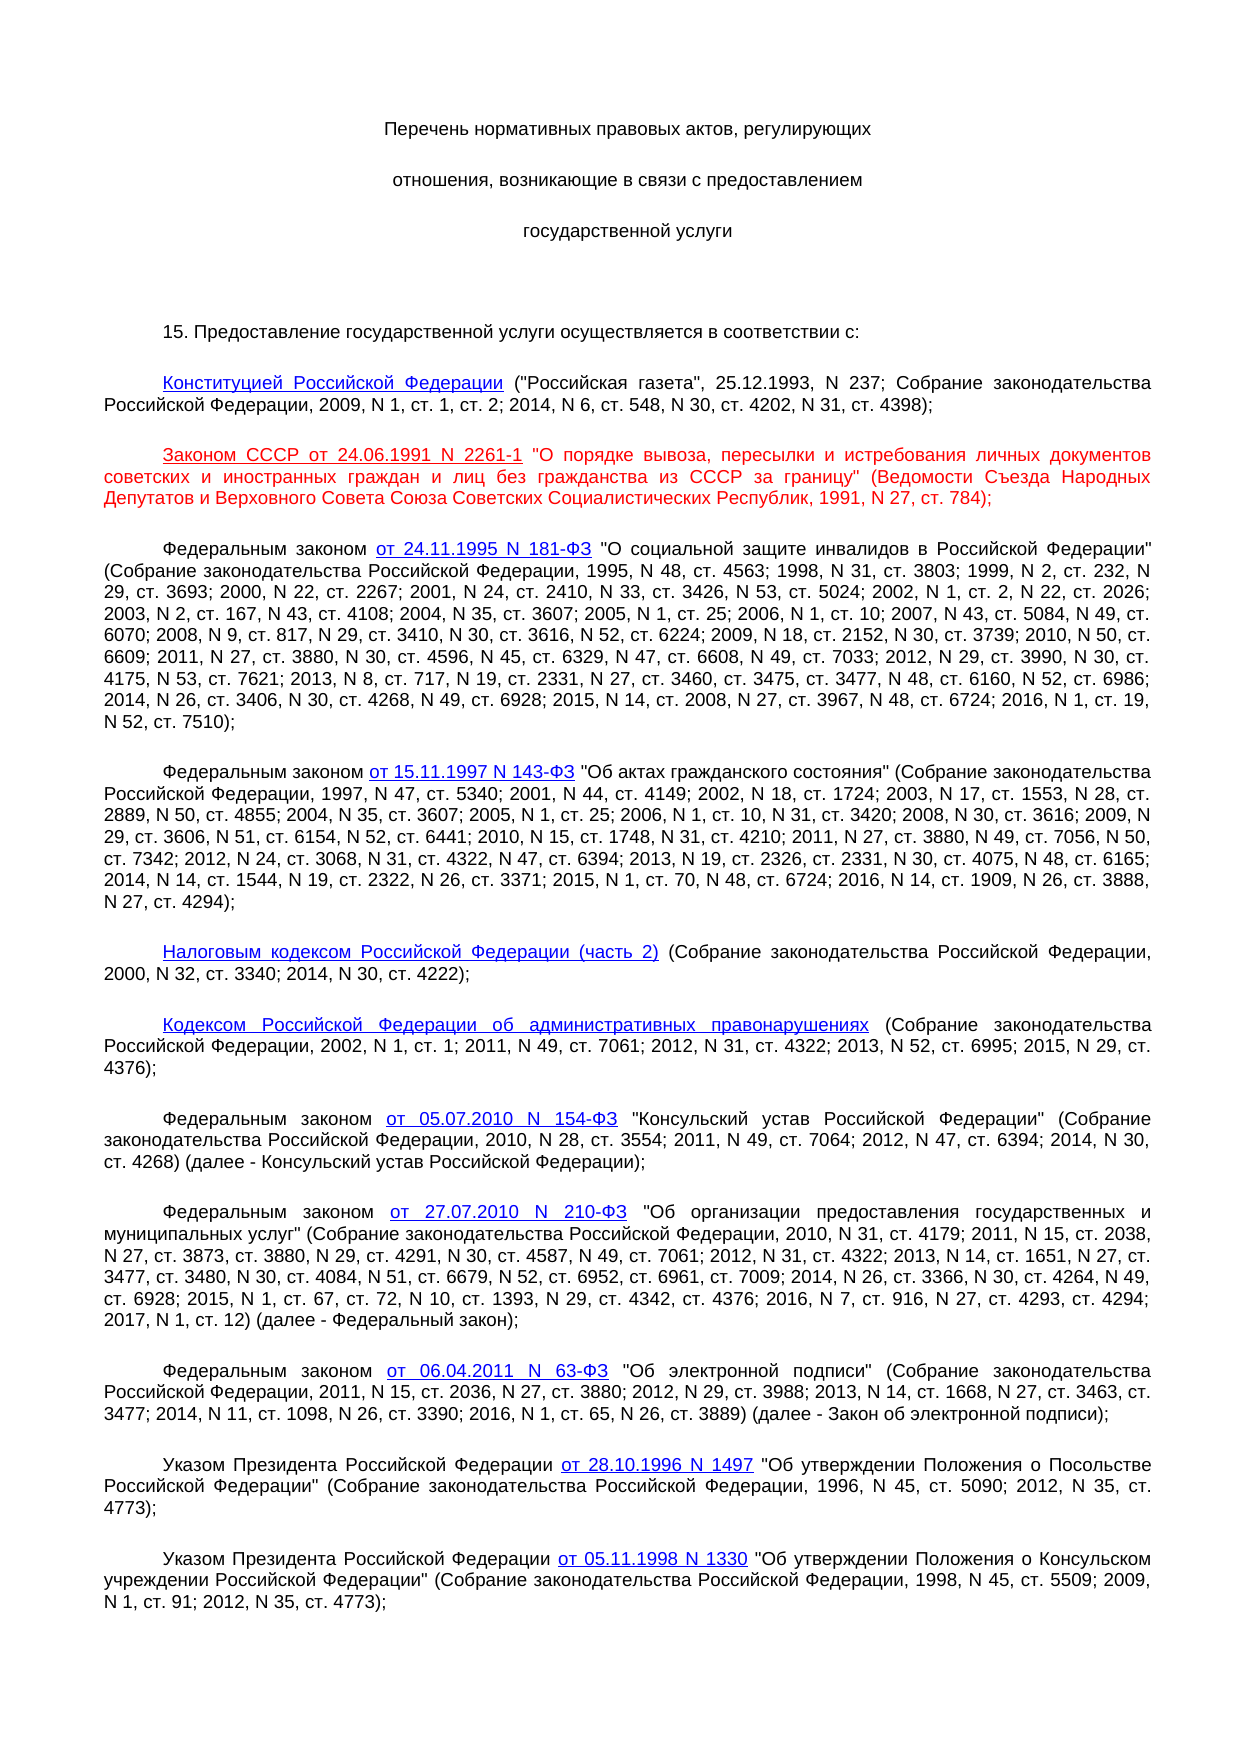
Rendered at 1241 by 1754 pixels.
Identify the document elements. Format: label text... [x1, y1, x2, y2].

text отношения, возникающие в связи с предоставлением [103, 169, 1152, 190]
text Федеральным законом от 05.07.2010 N 154-ФЗ "Консульский устав Российской Федерации" (Собрание законодательства Российской Федерации, 2010, N 28, ст. 3554; 2011, N 49, ст. 7064; 2012, N 47, ст. 6394; 2014, N 30, ст. 4268) (далее - Консульский устав Российской Федерации); [103, 1107, 1152, 1172]
text 15. Предоставление государственной услуги осуществляется в соответствии с: [103, 321, 1152, 343]
text Кодексом Российской Федерации об административных правонарушениях (Собрание законодательства Российской Федерации, 2002, N 1, ст. 1; 2011, N 49, ст. 7061; 2012, N 31, ст. 4322; 2013, N 52, ст. 6995; 2015, N 29, ст. 4376); [103, 1013, 1152, 1078]
text Федеральным законом от 15.11.1997 N 143-ФЗ "Об актах гражданского состояния" (Собрание законодательства Российской Федерации, 1997, N 47, ст. 5340; 2001, N 44, ст. 4149; 2002, N 18, ст. 1724; 2003, N 17, ст. 1553, N 28, ст. 2889, N 50, ст. 4855; 2004, N 35, ст. 3607; 2005, N 1, ст. 25; 2006, N 1, ст. 10, N 31, ст. 3420; 2008, N 30, ст. 3616; 2009, N 29, ст. 3606, N 51, ст. 6154, N 52, ст. 6441; 2010, N 15, ст. 1748, N 31, ст. 4210; 2011, N 27, ст. 3880, N 49, ст. 7056, N 50, ст. 7342; 2012, N 24, ст. 3068, N 31, ст. 4322, N 47, ст. 6394; 2013, N 19, ст. 2326, ст. 2331, N 30, ст. 4075, N 48, ст. 6165; 2014, N 14, ст. 1544, N 19, ст. 2322, N 26, ст. 3371; 2015, N 1, ст. 70, N 48, ст. 6724; 2016, N 14, ст. 1909, N 26, ст. 3888, N 27, ст. 4294); [103, 761, 1152, 912]
text Указом Президента Российской Федерации от 05.11.1998 N 1330 "Об утверждении Положения о Консульском учреждении Российской Федерации" (Собрание законодательства Российской Федерации, 1998, N 45, ст. 5509; 2009, N 1, ст. 91; 2012, N 35, ст. 4773); [103, 1547, 1152, 1612]
text Федеральным законом от 27.07.2010 N 210-ФЗ "Об организации предоставления государственных и муниципальных услуг" (Собрание законодательства Российской Федерации, 2010, N 31, ст. 4179; 2011, N 15, ст. 2038, N 27, ст. 3873, ст. 3880, N 29, ст. 4291, N 30, ст. 4587, N 49, ст. 7061; 2012, N 31, ст. 4322; 2013, N 14, ст. 1651, N 27, ст. 3477, ст. 3480, N 30, ст. 4084, N 51, ст. 6679, N 52, ст. 6952, ст. 6961, ст. 7009; 2014, N 26, ст. 3366, N 30, ст. 4264, N 49, ст. 6928; 2015, N 1, ст. 67, ст. 72, N 10, ст. 1393, N 29, ст. 4342, ст. 4376; 2016, N 7, ст. 916, N 27, ст. 4293, ст. 4294; 2017, N 1, ст. 12) (далее - Федеральный закон); [103, 1201, 1152, 1331]
text Федеральным законом от 24.11.1995 N 181-ФЗ "О социальной защите инвалидов в Российской Федерации" (Собрание законодательства Российской Федерации, 1995, N 48, ст. 4563; 1998, N 31, ст. 3803; 1999, N 2, ст. 232, N 29, ст. 3693; 2000, N 22, ст. 2267; 2001, N 24, ст. 2410, N 33, ст. 3426, N 53, ст. 5024; 2002, N 1, ст. 2, N 22, ст. 2026; 2003, N 2, ст. 167, N 43, ст. 4108; 2004, N 35, ст. 3607; 2005, N 1, ст. 25; 2006, N 1, ст. 10; 2007, N 43, ст. 5084, N 49, ст. 6070; 2008, N 9, ст. 817, N 29, ст. 3410, N 30, ст. 3616, N 52, ст. 6224; 2009, N 18, ст. 2152, N 30, ст. 3739; 2010, N 50, ст. 6609; 2011, N 27, ст. 3880, N 30, ст. 4596, N 45, ст. 6329, N 47, ст. 6608, N 49, ст. 7033; 2012, N 29, ст. 3990, N 30, ст. 4175, N 53, ст. 7621; 2013, N 8, ст. 717, N 19, ст. 2331, N 27, ст. 3460, ст. 3475, ст. 3477, N 48, ст. 6160, N 52, ст. 6986; 2014, N 26, ст. 3406, N 30, ст. 4268, N 49, ст. 6928; 2015, N 14, ст. 2008, N 27, ст. 3967, N 48, ст. 6724; 2016, N 1, ст. 19, N 52, ст. 7510); [103, 538, 1152, 732]
text государственной услуги [103, 219, 1152, 241]
text Перечень нормативных правовых актов, регулирующих [103, 118, 1152, 140]
text Законом СССР от 24.06.1991 N 2261-1 "О порядке вывоза, пересылки и истребования личных документов советских и иностранных граждан и лиц без гражданства из СССР за границу" (Ведомости Съезда Народных Депутатов и Верховного Совета Союза Советских Социалистических Республик, 1991, N 27, ст. 784); [103, 444, 1152, 509]
text Федеральным законом от 06.04.2011 N 63-ФЗ "Об электронной подписи" (Собрание законодательства Российской Федерации, 2011, N 15, ст. 2036, N 27, ст. 3880; 2012, N 29, ст. 3988; 2013, N 14, ст. 1668, N 27, ст. 3463, ст. 3477; 2014, N 11, ст. 1098, N 26, ст. 3390; 2016, N 1, ст. 65, N 26, ст. 3889) (далее - Закон об электронной подписи); [103, 1360, 1152, 1424]
text Конституцией Российской Федерации ("Российская газета", 25.12.1993, N 237; Собрание законодательства Российской Федерации, 2009, N 1, ст. 1, ст. 2; 2014, N 6, ст. 548, N 30, ст. 4202, N 31, ст. 4398); [103, 372, 1152, 415]
text Налоговым кодексом Российской Федерации (часть 2) (Собрание законодательства Российской Федерации, 2000, N 32, ст. 3340; 2014, N 30, ст. 4222); [103, 941, 1152, 984]
text Указом Президента Российской Федерации от 28.10.1996 N 1497 "Об утверждении Положения о Посольстве Российской Федерации" (Собрание законодательства Российской Федерации, 1996, N 45, ст. 5090; 2012, N 35, ст. 4773); [103, 1454, 1152, 1518]
